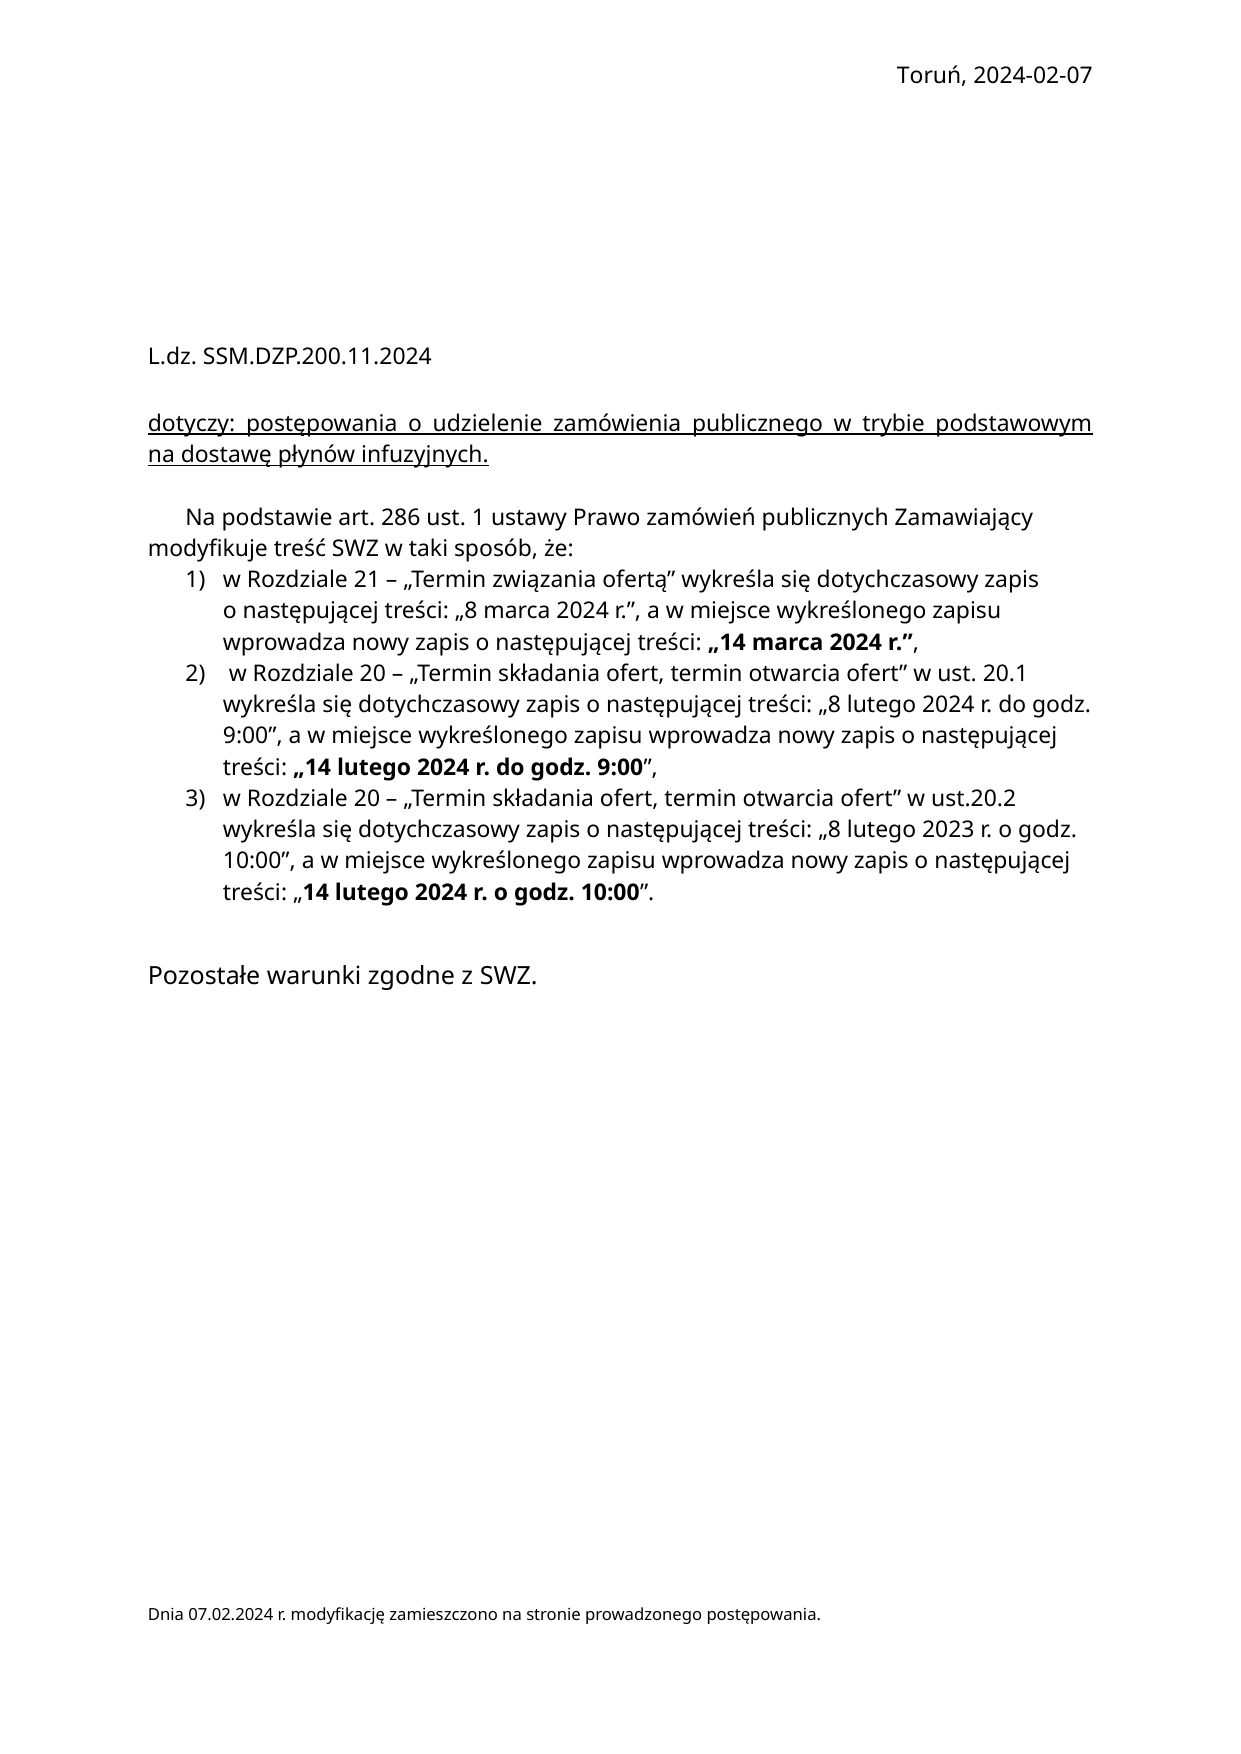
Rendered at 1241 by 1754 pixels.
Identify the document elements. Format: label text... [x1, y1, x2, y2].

list w Rozdziale 20 – „Termin składania ofert, termin otwarcia ofert” w ust.20.2 wykreśla się dotychczasowy zapis o następującej treści: „8 lutego 2023 r. o godz. 10:00”, a w miejsce wykreślonego zapisu wprowadza nowy zapis o następującej treści: „14 lutego 2024 r. o godz. 10:00”. [185, 782, 1093, 907]
text Dnia 07.02.2024 r. modyfikację zamieszczono na stronie prowadzonego postępowania. [148, 1603, 1093, 1626]
subtitle dotyczy: postępowania o udzielenie zamówienia publicznego w trybie podstawowym na dostawę płynów infuzyjnych. [148, 407, 1093, 433]
text Pozostałe warunki zgodne z SWZ. [148, 958, 1093, 992]
text Na podstawie art. 286 ust. 1 ustawy Prawo zamówień publicznych Zamawiający modyfikuje treść SWZ w taki sposób, że: [148, 501, 1093, 563]
subtitle dotyczy: postępowania o udzielenie zamówienia publicznego w trybie podstawowym na dostawę płynów infuzyjnych. [148, 435, 1093, 469]
list w Rozdziale 21 – „Termin związania ofertą” wykreśla się dotychczasowy zapis o następującej treści: „8 marca 2024 r.”, a w miejsce wykreślonego zapisu wprowadza nowy zapis o następującej treści: „14 marca 2024 r.”, [185, 563, 1093, 657]
list w Rozdziale 20 – „Termin składania ofert, termin otwarcia ofert” w ust. 20.1 wykreśla się dotychczasowy zapis o następującej treści: „8 lutego 2024 r. do godz. 9:00”, a w miejsce wykreślonego zapisu wprowadza nowy zapis o następującej treści: „14 lutego 2024 r. do godz. 9:00”, [185, 657, 1093, 782]
text Toruń, 2024-02-07 [148, 59, 1093, 90]
text L.dz. SSM.DZP.200.11.2024 [148, 340, 1093, 372]
